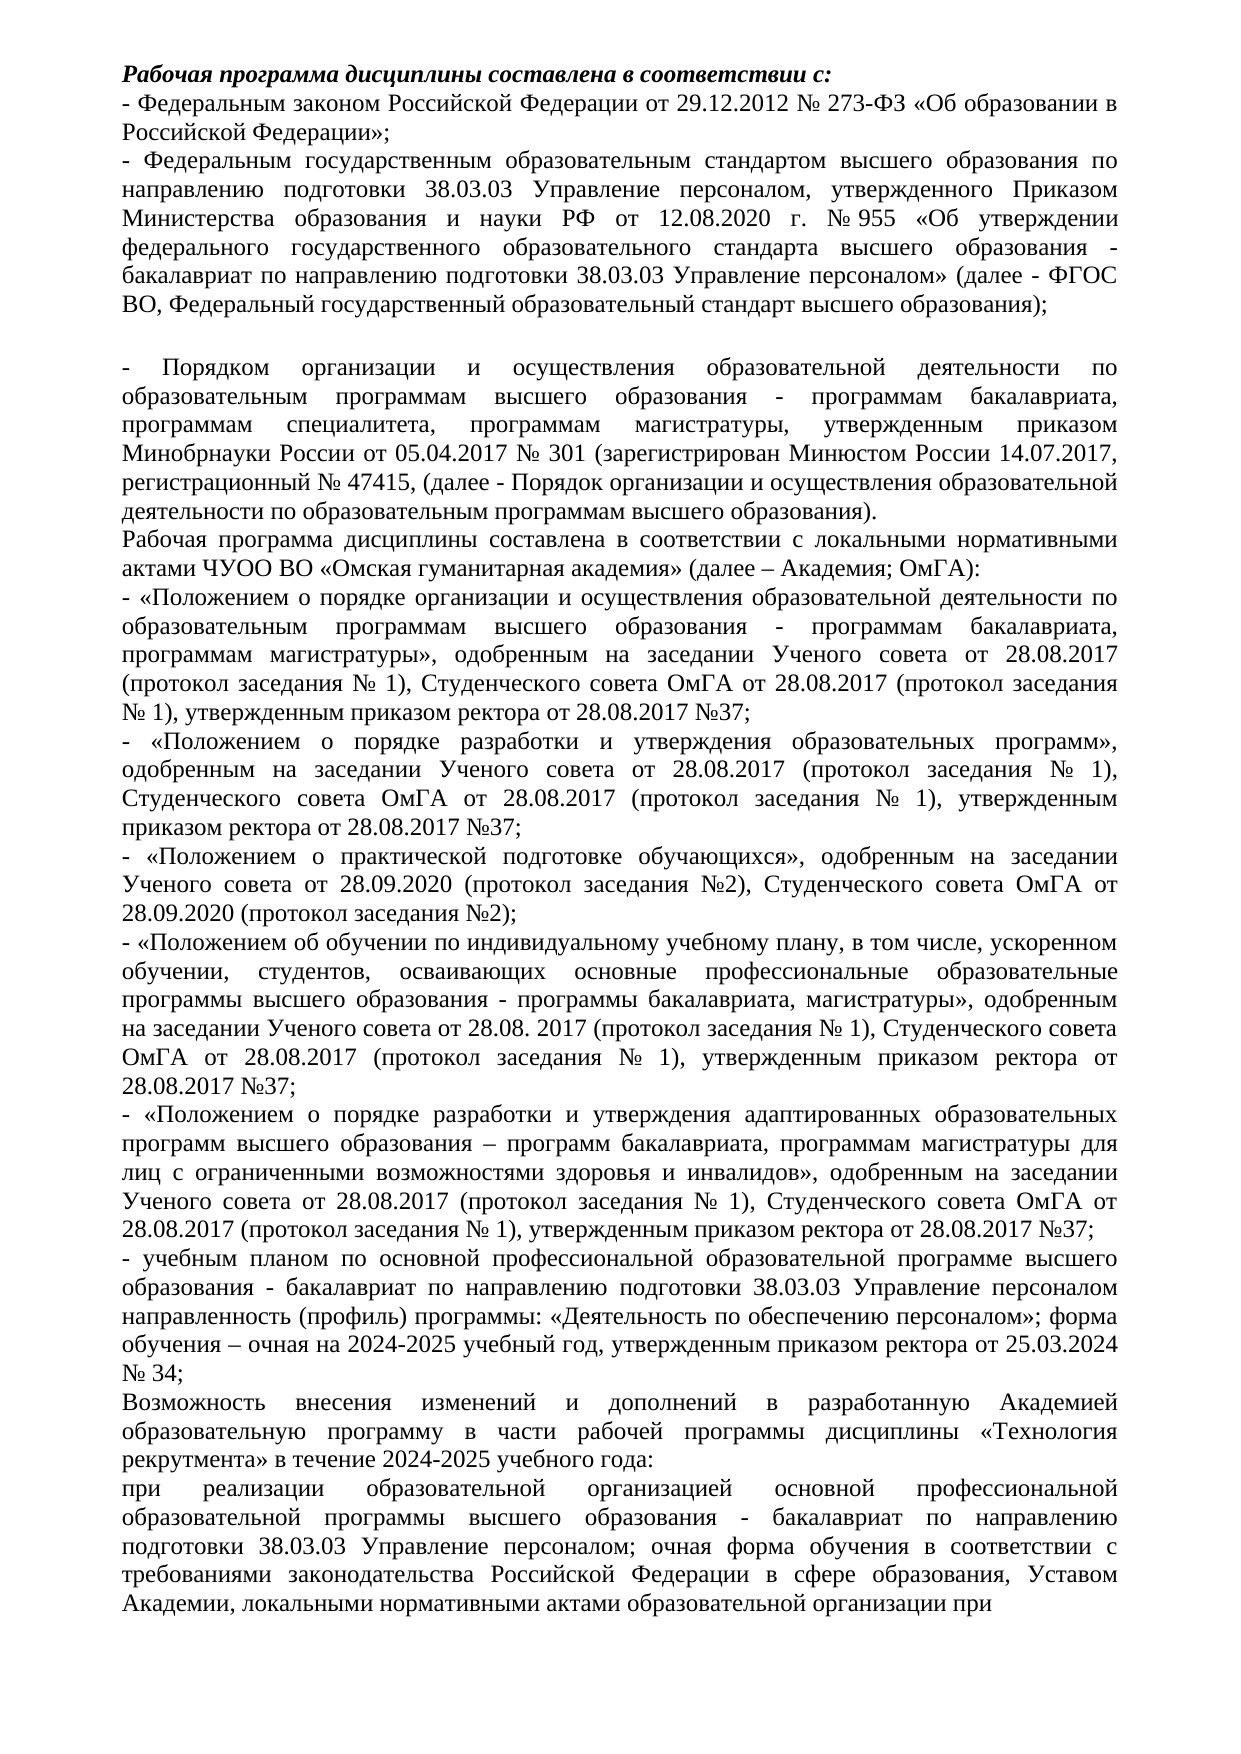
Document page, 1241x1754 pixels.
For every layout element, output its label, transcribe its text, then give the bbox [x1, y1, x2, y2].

table_cell - Федеральным законом Российской Федерации от 29.12.2012 № 273-ФЗ «Об образовании в Российской Федерации»; - Федеральным государственным образовательным стандартом высшего образования по направлению подготовки 38.03.03 Управление персоналом, утвержденного Приказом Министерства образования и науки РФ от 12.08.2020 г. № 955 «Об утверждении федерального государственного образовательного стандарта высшего образования - бакалавриат по направлению подготовки 38.03.03 Управление персоналом» (далее - ФГОС ВО, Федеральный государственный образовательный стандарт высшего образования); - Порядком организации и осуществления образовательной деятельности по образовательным программам высшего образования - программам бакалавриата, программам специалитета, программам магистратуры, утвержденным приказом Минобрнауки России от 05.04.2017 № 301 (зарегистрирован Минюстом России 14.07.2017, регистрационный № 47415, (далее - Порядок организации и осуществления образовательной деятельности по образовательным программам высшего образования). Рабочая программа дисциплины составлена в соответствии с локальными нормативными актами ЧУОО ВО «Омская гуманитарная академия» (далее – Академия; ОмГА): - «Положением о порядке организации и осуществления образовательной деятельности по образовательным программам высшего образования - программам бакалавриата, программам магистратуры», одобренным на заседании Ученого совета от 28.08.2017 (протокол заседания № 1), Студенческого совета ОмГА от 28.08.2017 (протокол заседания № 1), утвержденным приказом ректора от 28.08.2017 №37; - «Положением о порядке разработки и утверждения образовательных программ», одобренным на заседании Ученого совета от 28.08.2017 (протокол заседания № 1), Студенческого совета ОмГА от 28.08.2017 (протокол заседания № 1), утвержденным приказом ректора от 28.08.2017 №37; - «Положением о практической подготовке обучающихся», одобренным на заседании Ученого совета от 28.09.2020 (протокол заседания №2), Студенческого совета ОмГА от 28.09.2020 (протокол заседания №2); - «Положением об обучении по индивидуальному учебному плану, в том числе, ускоренном обучении, студентов, осваивающих основные профессиональные образовательные программы высшего образования - программы бакалавриата, магистратуры», одобренным на заседании Ученого совета от 28.08. 2017 (протокол заседания № 1), Студенческого совета ОмГА от 28.08.2017 (протокол заседания № 1), утвержденным приказом ректора от 28.08.2017 №37; - «Положением о порядке разработки и утверждения адаптированных образовательных программ высшего образования – программ бакалавриата, программам магистратуры для лиц с ограниченными возможностями здоровья и инвалидов», одобренным на заседании Ученого совета от 28.08.2017 (протокол заседания № 1), Студенческого совета ОмГА от 28.08.2017 (протокол заседания № 1), утвержденным приказом ректора от 28.08.2017 №37; - учебным планом по основной профессиональной образовательной программе высшего образования - бакалавриат по направлению подготовки 38.03.03 Управление персоналом направленность (профиль) программы: «Деятельность по обеспечению персоналом»; форма обучения – очная на 2024-2025 учебный год, утвержденным приказом ректора от 25.03.2024 № 34; Возможность внесения изменений и дополнений в разработанную Академией образовательную программу в части рабочей программы дисциплины «Технология рекрутмента» в течение 2024-2025 учебного года: при реализации образовательной организацией основной профессиональной образовательной программы высшего образования - бакалавриат по направлению подготовки 38.03.03 Управление персоналом; очная форма обучения в соответствии с требованиями законодательства Российской Федерации в сфере образования, Уставом Академии, локальными нормативными актами образовательной организации при [118, 88, 1122, 1662]
table_header Рабочая программа дисциплины составлена в соответствии с: [118, 59, 1122, 88]
